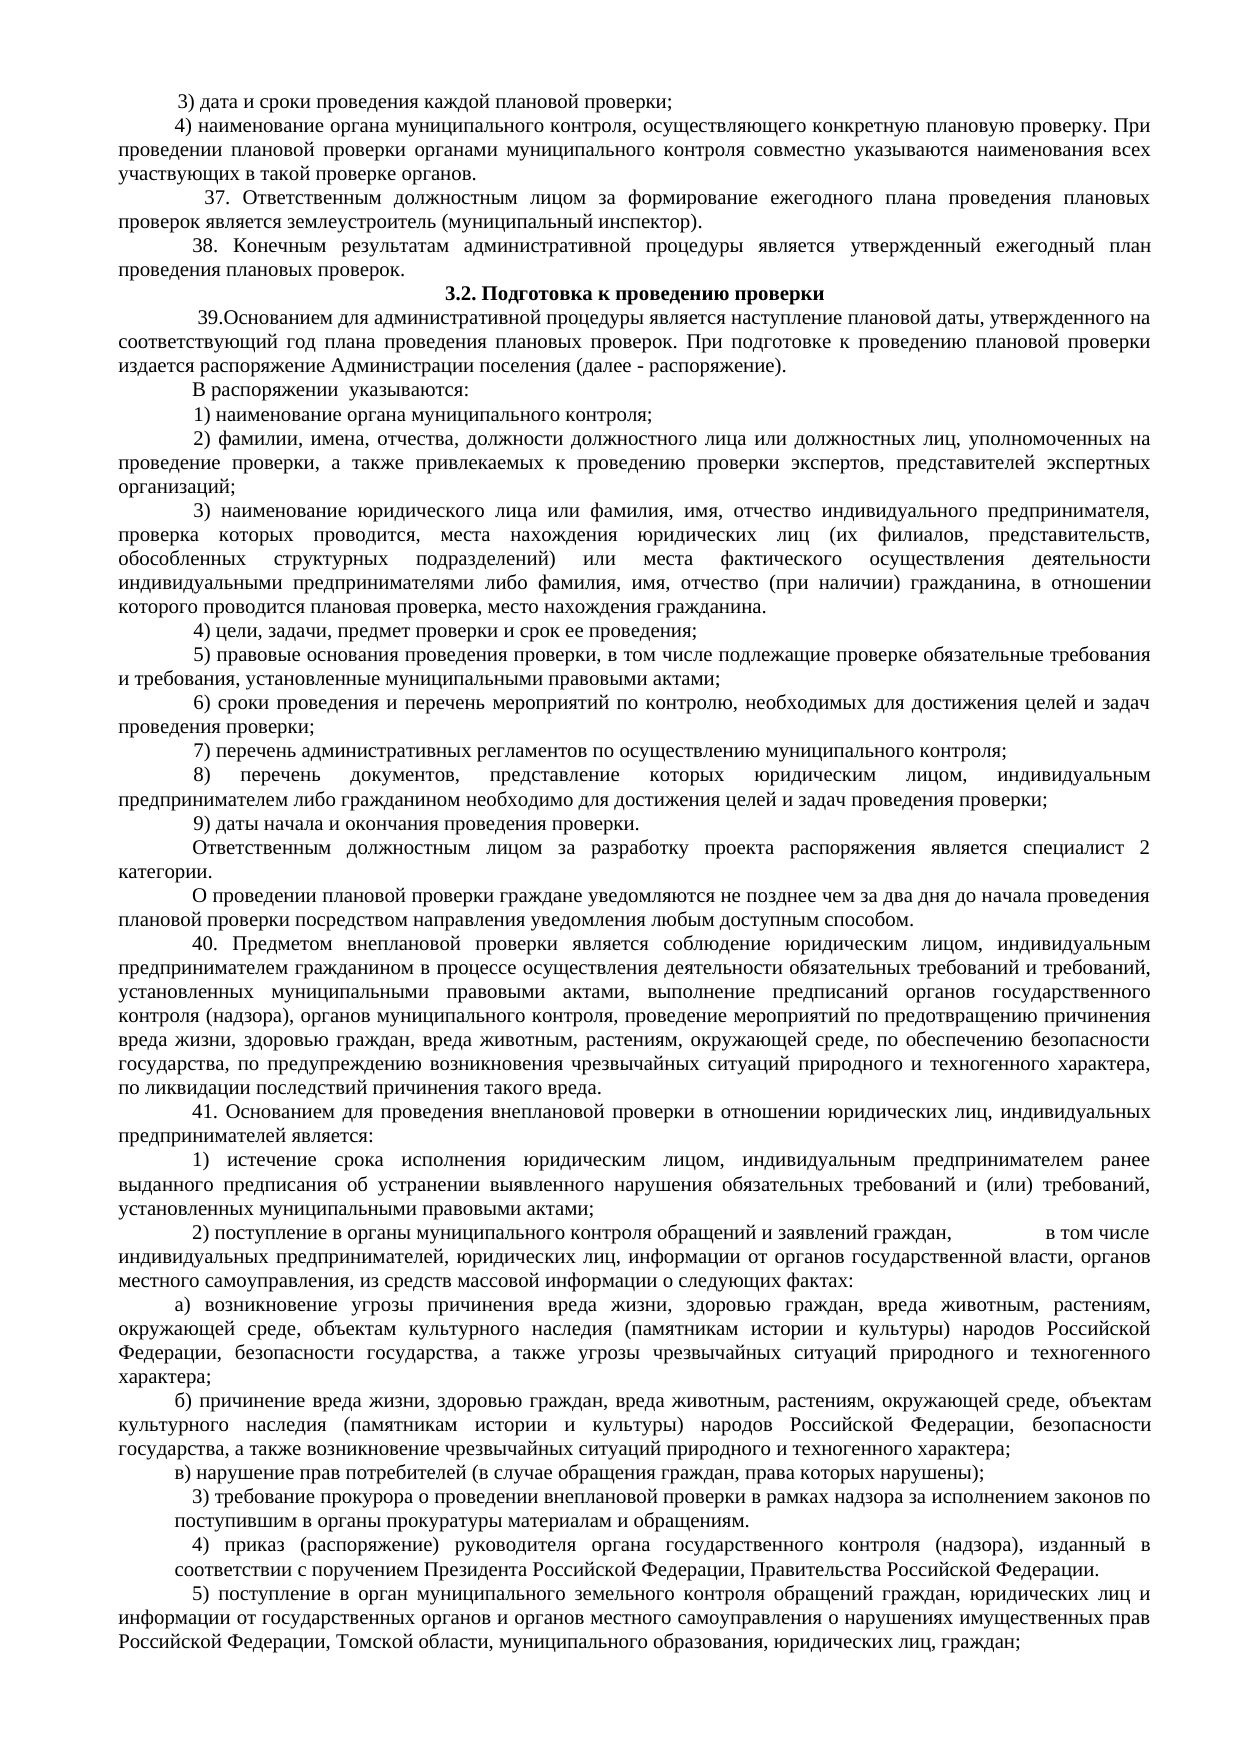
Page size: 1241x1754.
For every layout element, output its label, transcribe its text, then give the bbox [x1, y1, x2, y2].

text в) нарушение прав потребителей (в случае обращения граждан, права которых нарушены); [118, 1460, 1152, 1484]
text 3) дата и сроки проведения каждой плановой проверки; [118, 89, 1152, 113]
text 2) поступление в органы муниципального контроля обращений и заявлений граждан, в том числе индивидуальных предпринимателей, юридических лиц, информации от органов государственной власти, органов местного самоуправления, из средств массовой информации о следующих фактах: [118, 1219, 1152, 1292]
text 6) сроки проведения и перечень мероприятий по контролю, необходимых для достижения целей и задач проведения проверки; [118, 690, 1152, 738]
text а) возникновение угрозы причинения вреда жизни, здоровью граждан, вреда животным, растениям, окружающей среде, объектам культурного наследия (памятникам истории и культуры) народов Российской Федерации, безопасности государства, а также угрозы чрезвычайных ситуаций природного и техногенного характера; [118, 1292, 1152, 1388]
text 40. Предметом внеплановой проверки является соблюдение юридическим лицом, индивидуальным предпринимателем гражданином в процессе осуществления деятельности обязательных требований и требований, установленных муниципальными правовыми актами, выполнение предписаний органов государственного контроля (надзора), органов муниципального контроля, проведение мероприятий по предотвращению причинения вреда жизни, здоровью граждан, вреда животным, растениям, окружающей среде, по обеспечению безопасности государства, по предупреждению возникновения чрезвычайных ситуаций природного и техногенного характера, по ликвидации последствий причинения такого вреда. [118, 931, 1152, 1099]
text О проведении плановой проверки граждане уведомляются не позднее чем за два дня до начала проведения плановой проверки посредством направления уведомления любым доступным способом. [118, 883, 1152, 931]
text 5) правовые основания проведения проверки, в том числе подлежащие проверке обязательные требования и требования, установленные муниципальными правовыми актами; [118, 642, 1152, 690]
text 5) поступление в орган муниципального земельного контроля обращений граждан, юридических лиц и информации от государственных органов и органов местного самоуправления о нарушениях имущественных прав Российской Федерации, Томской области, муниципального образования, юридических лиц, граждан; [118, 1581, 1152, 1653]
text 8) перечень документов, представление которых юридическим лицом, индивидуальным предпринимателем либо гражданином необходимо для достижения целей и задач проведения проверки; [118, 762, 1152, 811]
text 3.2. Подготовка к проведению проверки [118, 281, 1152, 305]
text б) причинение вреда жизни, здоровью граждан, вреда животным, растениям, окружающей среде, объектам культурного наследия (памятникам истории и культуры) народов Российской Федерации, безопасности государства, а также возникновение чрезвычайных ситуаций природного и техногенного характера; [118, 1388, 1152, 1460]
text 4) приказ (распоряжение) руководителя органа государственного контроля (надзора), изданный в соответствии с поручением Президента Российской Федерации, Правительства Российской Федерации. [174, 1532, 1152, 1581]
text 3) требование прокурора о проведении внеплановой проверки в рамках надзора за исполнением законов по поступившим в органы прокуратуры материалам и обращениям. [174, 1484, 1152, 1532]
text Ответственным должностным лицом за разработку проекта распоряжения является специалист 2 категории. [118, 834, 1152, 883]
text 1) истечение срока исполнения юридическим лицом, индивидуальным предпринимателем ранее выданного предписания об устранении выявленного нарушения обязательных требований и (или) требований, установленных муниципальными правовыми актами; [118, 1147, 1152, 1219]
text 3) наименование юридического лица или фамилия, имя, отчество индивидуального предпринимателя, проверка которых проводится, места нахождения юридических лиц (их филиалов, представительств, обособленных структурных подразделений) или места фактического осуществления деятельности индивидуальными предпринимателями либо фамилия, имя, отчество (при наличии) гражданина, в отношении которого проводится плановая проверка, место нахождения гражданина. [118, 498, 1152, 618]
text 4) наименование органа муниципального контроля, осуществляющего конкретную плановую проверку. При проведении плановой проверки органами муниципального контроля совместно указываются наименования всех участвующих в такой проверке органов. [118, 113, 1152, 185]
text 41. Основанием для проведения внеплановой проверки в отношении юридических лиц, индивидуальных предпринимателей является: [118, 1099, 1152, 1147]
text В распоряжении указываются: [118, 377, 1152, 401]
text 4) цели, задачи, предмет проверки и срок ее проведения; [118, 618, 1152, 642]
text 38. Конечным результатам административной процедуры является утвержденный ежегодный план проведения плановых проверок. [118, 233, 1152, 281]
text 39.Основанием для административной процедуры является наступление плановой даты, утвержденного на соответствующий год плана проведения плановых проверок. При подготовке к проведению плановой проверки издается распоряжение Администрации поселения (далее - распоряжение). [118, 305, 1152, 377]
text 9) даты начала и окончания проведения проверки. [118, 811, 1152, 834]
text 2) фамилии, имена, отчества, должности должностного лица или должностных лиц, уполномоченных на проведение проверки, а также привлекаемых к проведению проверки экспертов, представителей экспертных организаций; [118, 426, 1152, 498]
text 7) перечень административных регламентов по осуществлению муниципального контроля; [118, 738, 1152, 762]
text 37. Ответственным должностным лицом за формирование ежегодного плана проведения плановых проверок является землеустроитель (муниципальный инспектор). [118, 185, 1152, 233]
text 1) наименование органа муниципального контроля; [118, 401, 1152, 426]
